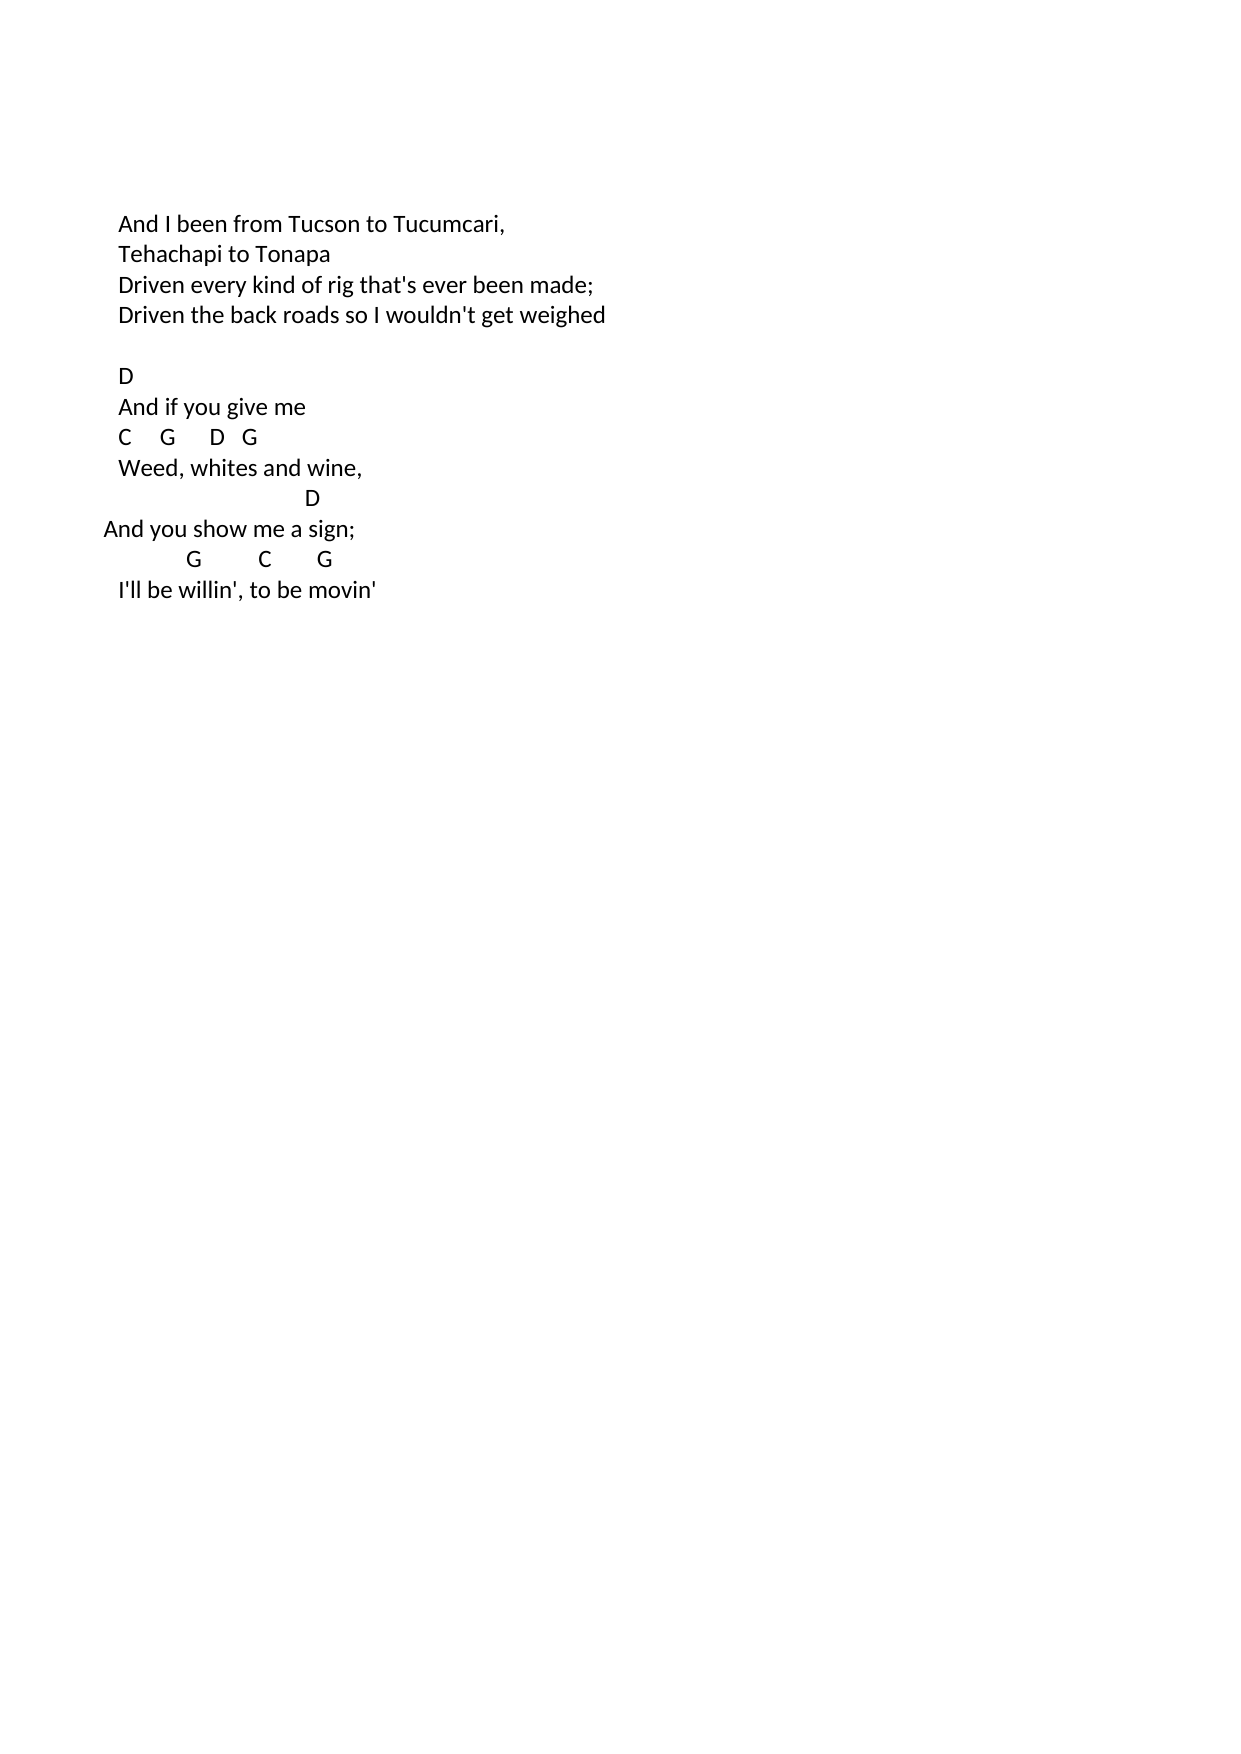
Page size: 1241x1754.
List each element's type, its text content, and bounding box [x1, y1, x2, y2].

text And you show me a sign; [103, 513, 1122, 543]
text And if you give me [118, 391, 1122, 421]
text C G D G [118, 421, 1122, 452]
text Weed, whites and wine, [118, 452, 1122, 482]
text Driven every kind of rig that's ever been made; [118, 269, 1122, 299]
text D [118, 482, 1122, 513]
text Tehachapi to Tonapa [118, 238, 1122, 269]
text And I been from Tucson to Tucumcari, [118, 208, 1122, 238]
text Driven the back roads so I wouldn't get weighed [118, 299, 1122, 330]
text I'll be willin', to be movin' [118, 574, 1122, 604]
text G C G [118, 543, 1122, 574]
text D [118, 360, 1122, 391]
